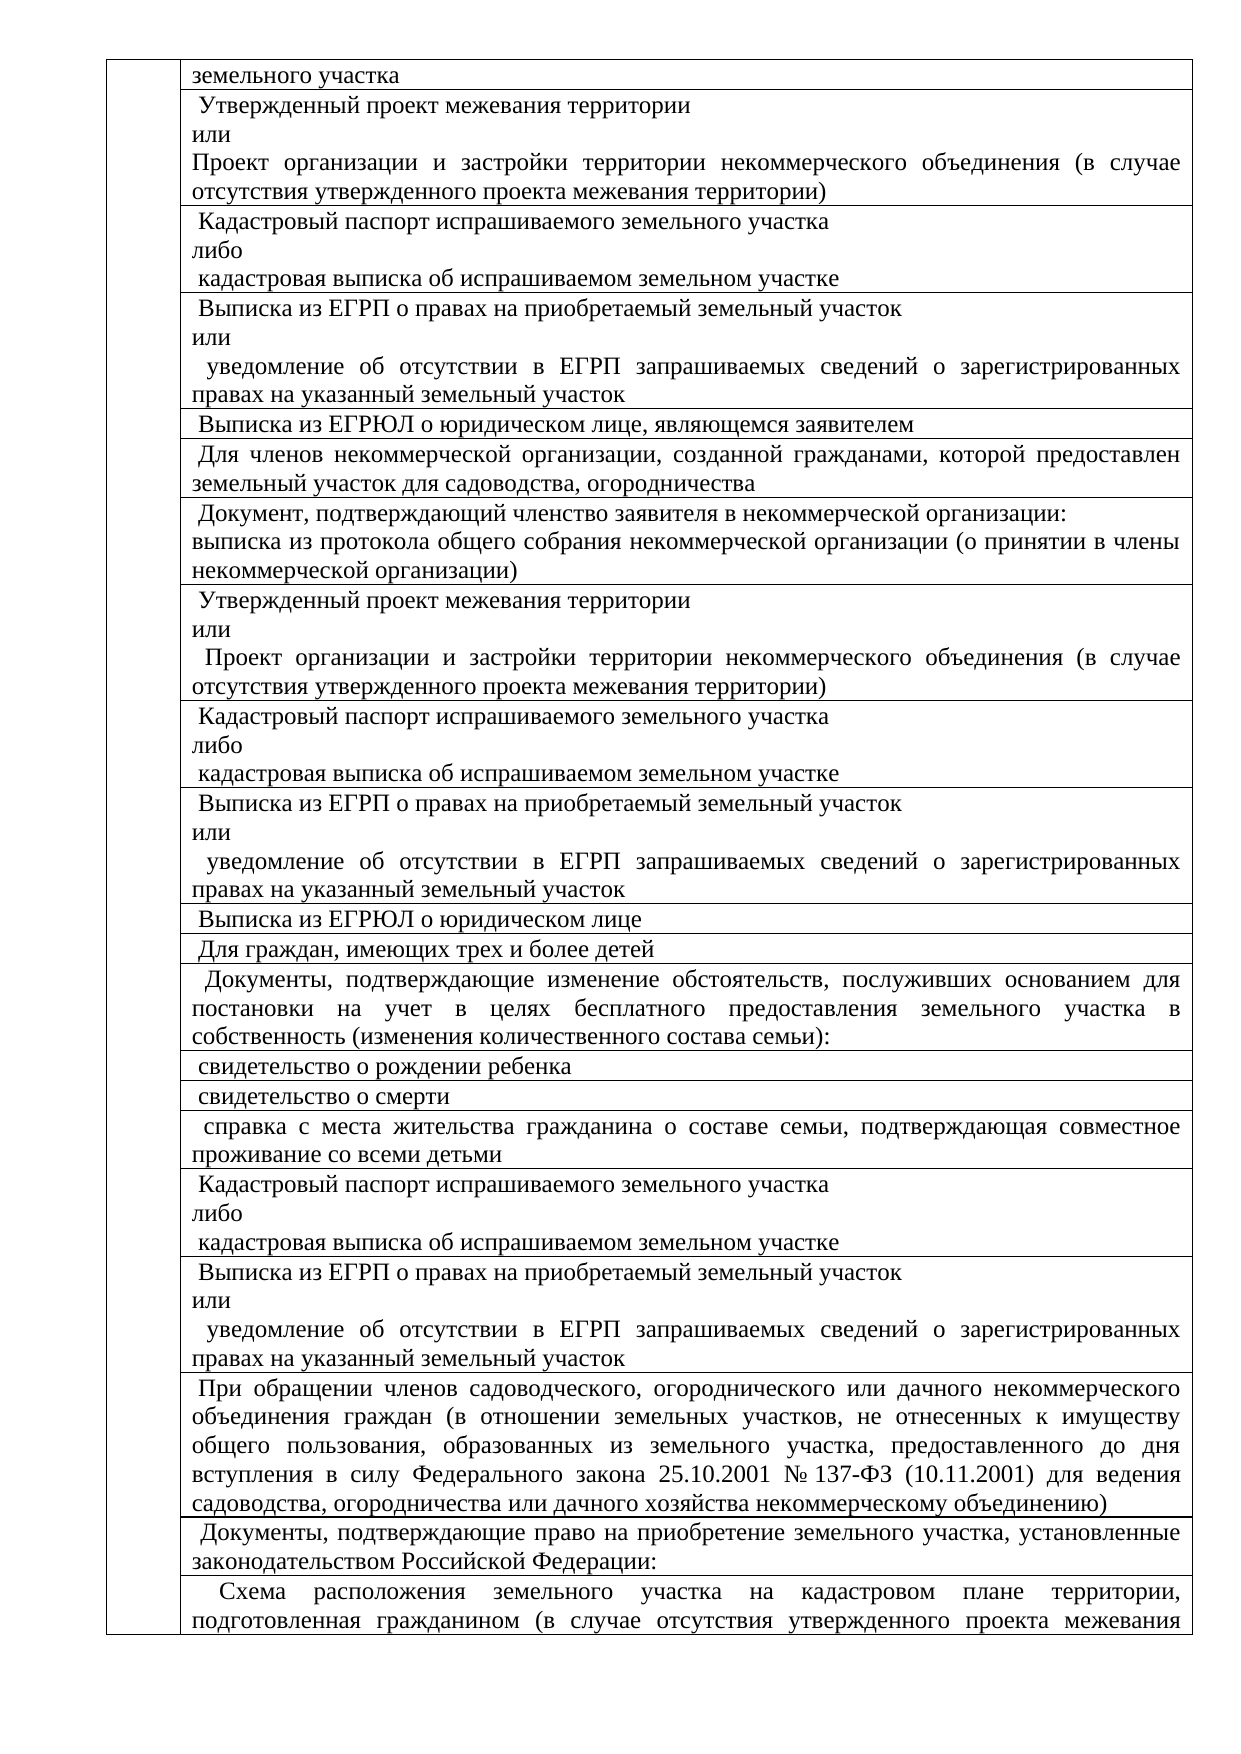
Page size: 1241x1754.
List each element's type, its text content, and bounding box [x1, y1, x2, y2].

table_cell свидетельство о рождении ребенка [181, 1051, 1192, 1080]
table_cell справка с места жительства гражданина о составе семьи, подтверждающая совместное проживание со всеми детьми [181, 1111, 1192, 1168]
table_cell Выписка из ЕГРП о правах на приобретаемый земельный участок или уведомление об отсутствии в ЕГРП запрашиваемых сведений о зарегистрированных правах на указанный земельный участок [181, 788, 1192, 903]
table_cell Выписка из ЕГРЮЛ о юридическом лице [181, 904, 1192, 933]
table_cell Для членов некоммерческой организации, созданной гражданами, которой предоставлен земельный участок для садоводства, огородничества [181, 439, 1192, 497]
table_cell Выписка из ЕГРП о правах на приобретаемый земельный участок или уведомление об отсутствии в ЕГРП запрашиваемых сведений о зарегистрированных правах на указанный земельный участок [181, 1257, 1192, 1372]
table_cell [181, 1576, 1192, 1633]
table_cell Кадастровый паспорт испрашиваемого земельного участка либо кадастровая выписка об испрашиваемом земельном участке [181, 206, 1192, 292]
table_cell Для граждан, имеющих трех и более детей [181, 934, 1192, 963]
table_cell Выписка из ЕГРЮЛ о юридическом лице, являющемся заявителем [181, 409, 1192, 438]
table_cell Утвержденный проект межевания территории или Проект организации и застройки территории некоммерческого объединения (в случае отсутствия утвержденного проекта межевания территории) [181, 585, 1192, 700]
table_cell При обращении членов садоводческого, огороднического или дачного некоммерческого объединения граждан (в отношении земельных участков, не отнесенных к имуществу общего пользования, образованных из земельного участка, предоставленного до дня вступления в силу Федерального закона 25.10.2001 № 137-ФЗ (10.11.2001) для ведения садоводства, огородничества или дачного хозяйства некоммерческому объединению) [181, 1373, 1192, 1516]
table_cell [181, 60, 1192, 89]
table_cell свидетельство о смерти [181, 1081, 1192, 1110]
table_cell Утвержденный проект межевания территории или Проект организации и застройки территории некоммерческого объединения (в случае отсутствия утвержденного проекта межевания территории) [181, 90, 1192, 205]
table_cell Кадастровый паспорт испрашиваемого земельного участка либо кадастровая выписка об испрашиваемом земельном участке [181, 1169, 1192, 1256]
table_cell Документ, подтверждающий членство заявителя в некоммерческой организации: выписка из протокола общего собрания некоммерческой организации (о принятии в члены некоммерческой организации) [181, 498, 1192, 584]
table_cell Документы, подтверждающие право на приобретение земельного участка, установленные законодательством Российской Федерации: [181, 1518, 1192, 1575]
table_cell Кадастровый паспорт испрашиваемого земельного участка либо кадастровая выписка об испрашиваемом земельном участке [181, 701, 1192, 787]
table_cell Документы, подтверждающие изменение обстоятельств, послуживших основанием для постановки на учет в целях бесплатного предоставления земельного участка в собственность (изменения количественного состава семьи): [181, 964, 1192, 1050]
table_cell Выписка из ЕГРП о правах на приобретаемый земельный участок или уведомление об отсутствии в ЕГРП запрашиваемых сведений о зарегистрированных правах на указанный земельный участок [181, 293, 1192, 408]
